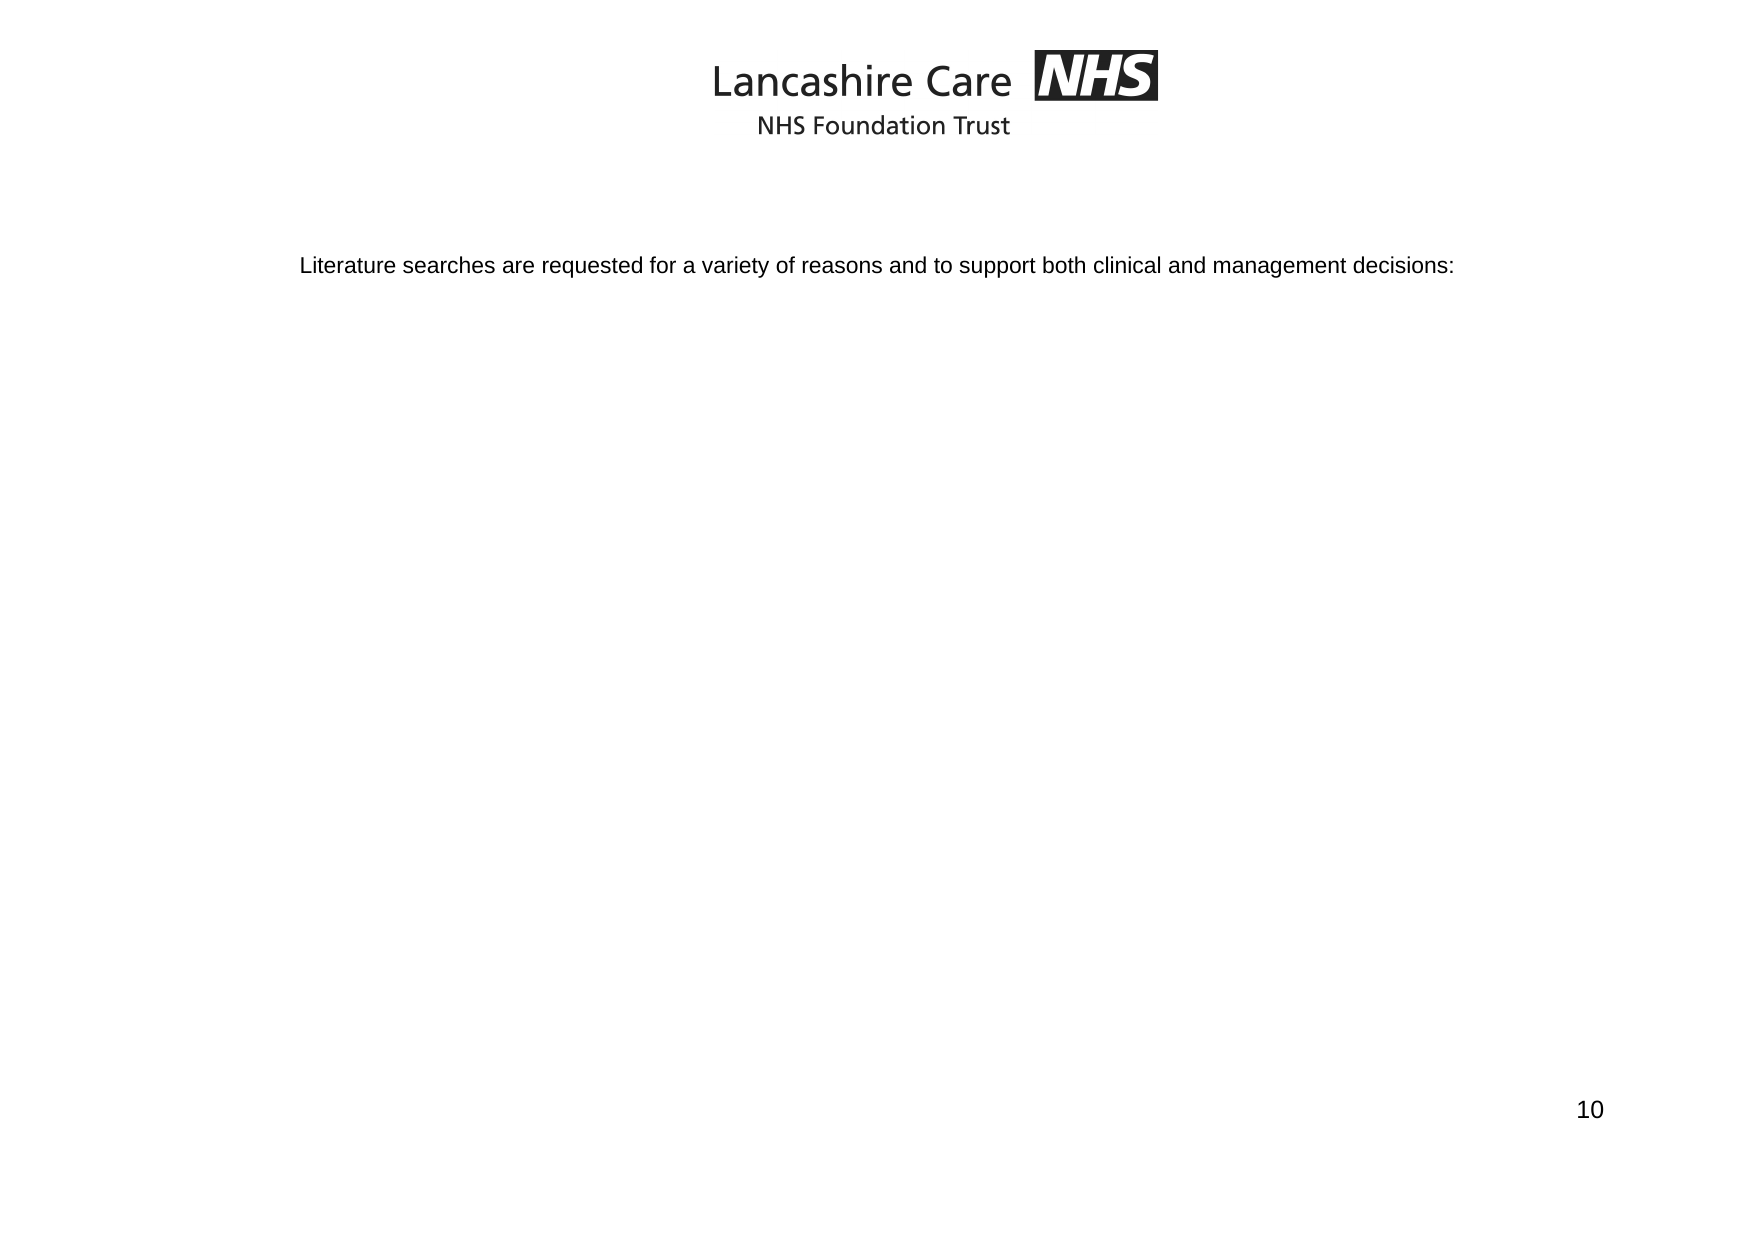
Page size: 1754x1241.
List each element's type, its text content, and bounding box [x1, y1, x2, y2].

text Literature searches are requested for a variety of reasons and to support both clinical and management decisions: [150, 252, 1604, 278]
picture [714, 50, 1159, 135]
